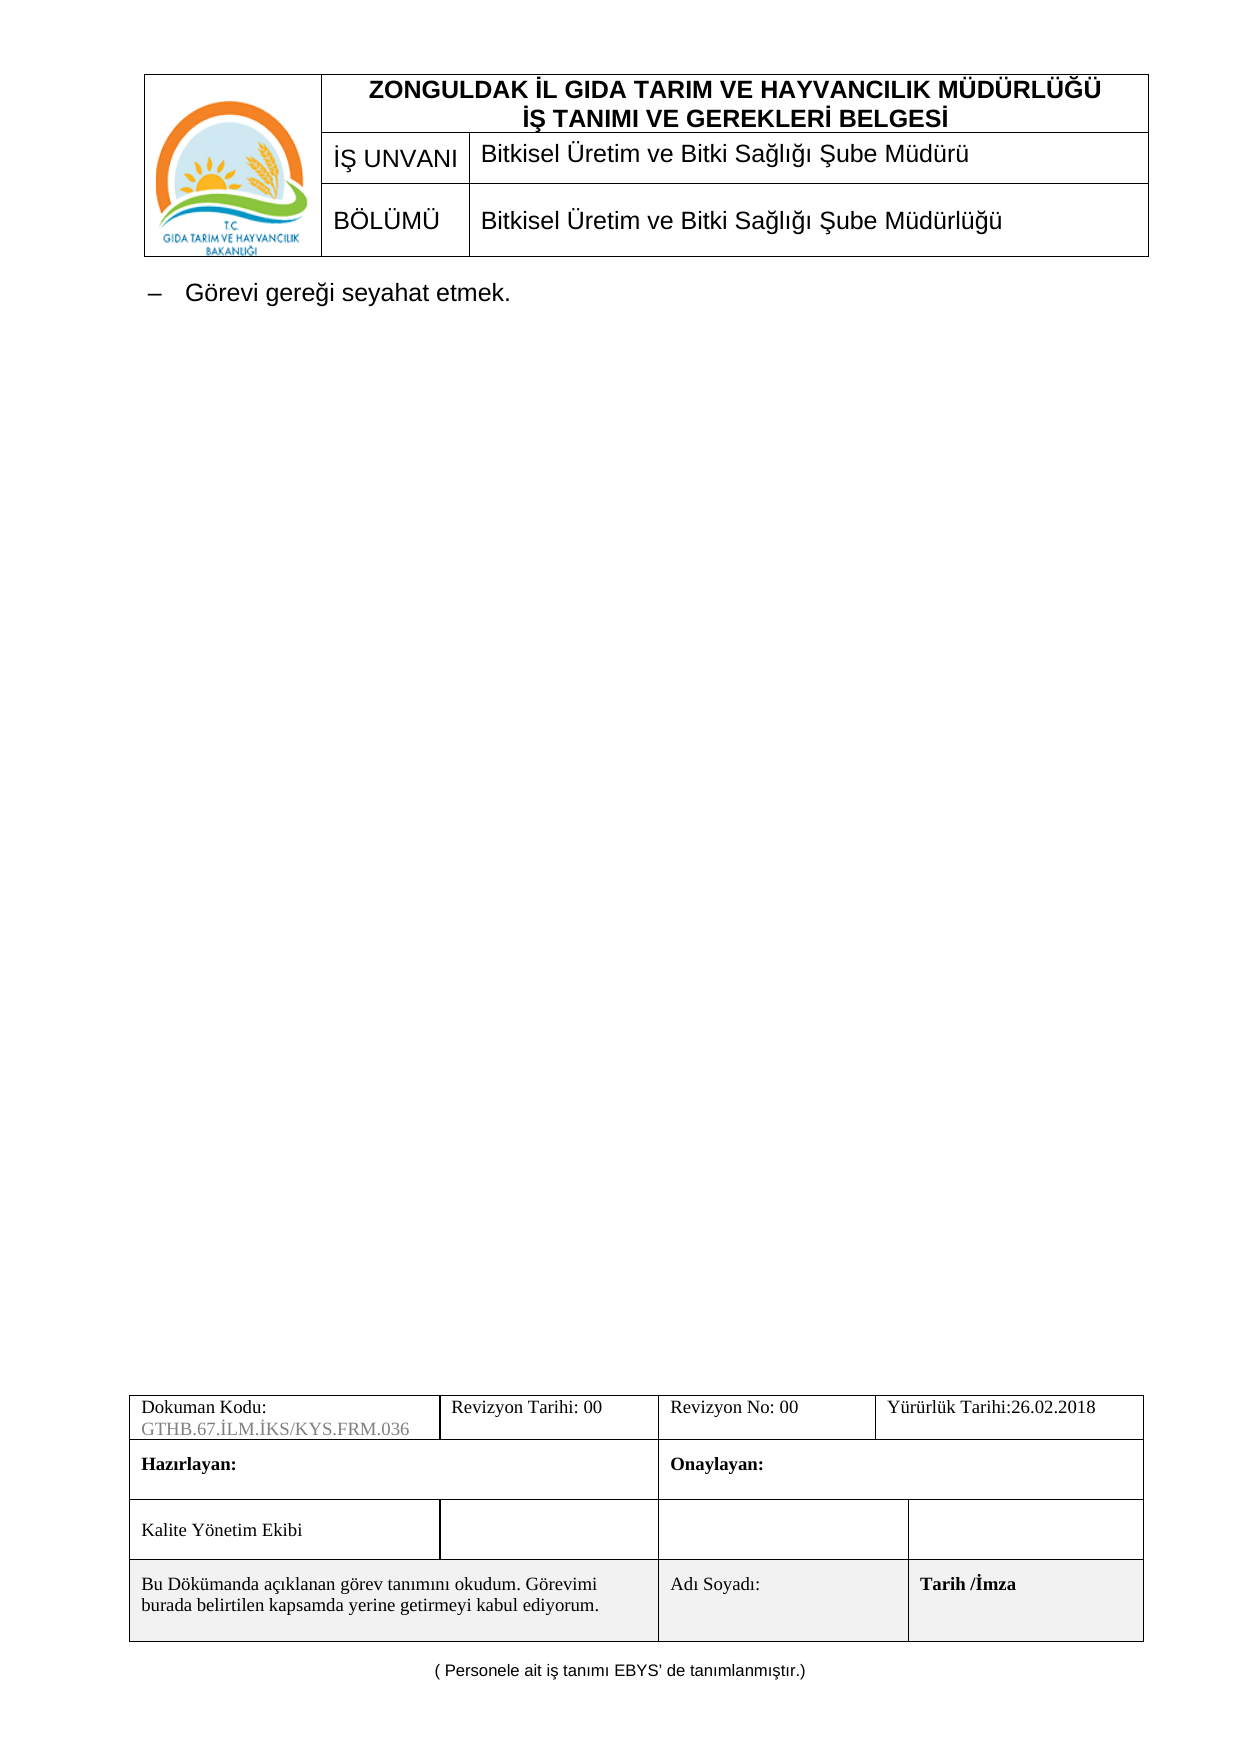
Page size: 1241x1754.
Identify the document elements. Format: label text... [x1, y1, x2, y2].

picture [155, 101, 308, 256]
list Görevi gereği seyahat etmek. [148, 278, 1093, 307]
